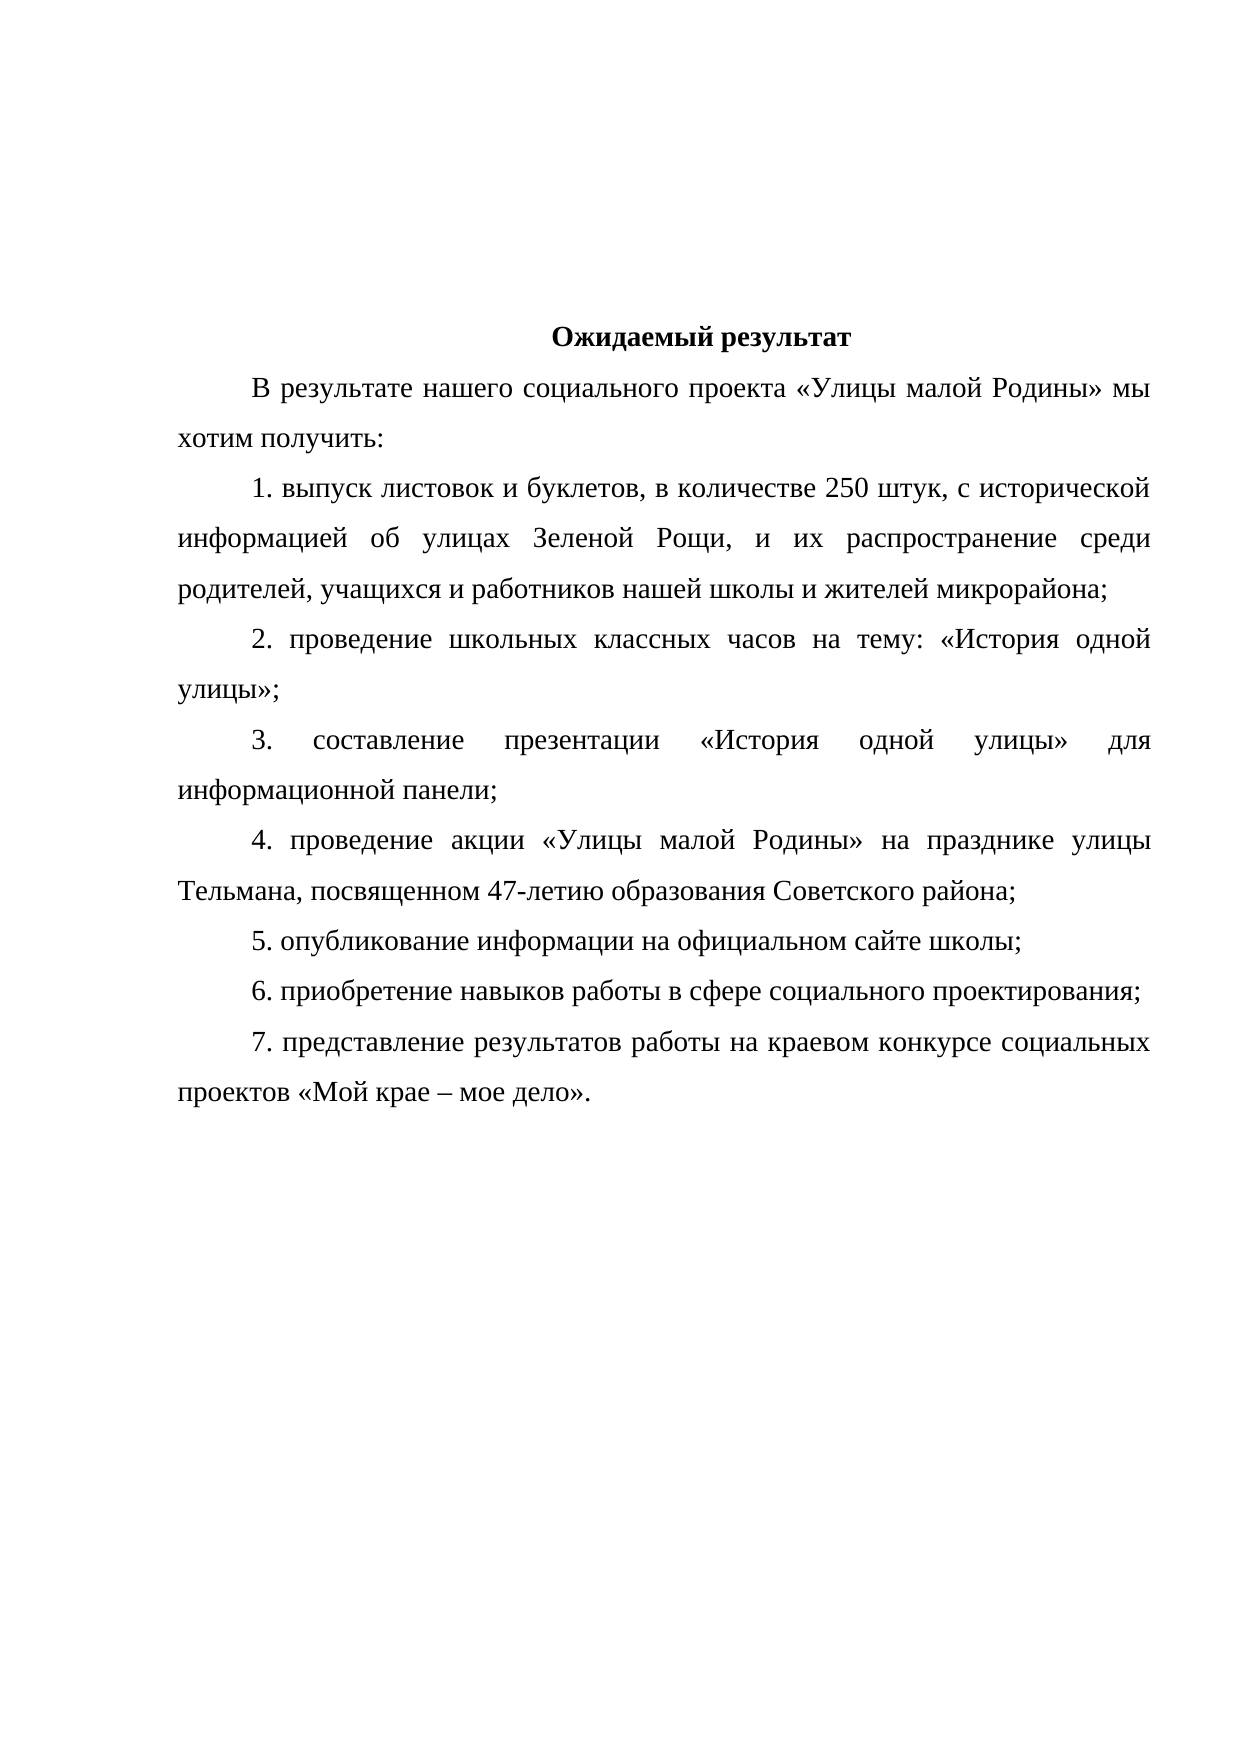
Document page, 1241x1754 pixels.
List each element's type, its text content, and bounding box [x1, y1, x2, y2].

text 3. составление презентации «История одной улицы» для информационной панели; [177, 722, 1152, 806]
text 4. проведение акции «Улицы малой Родины» на празднике улицы Тельмана, посвященном 47-летию образования Советского района; [177, 822, 1152, 906]
text 6. приобретение навыков работы в сфере социального проектирования; [177, 973, 1152, 1007]
text В результате нашего социального проекта «Улицы малой Родины» мы хотим получить: [177, 370, 1152, 453]
text Ожидаемый результат [177, 319, 1152, 353]
text 1. выпуск листовок и буклетов, в количестве 250 штук, с исторической информацией об улицах Зеленой Рощи, и их распространение среди родителей, учащихся и работников нашей школы и жителей микрорайона; [177, 470, 1152, 604]
text 7. представление результатов работы на краевом конкурсе социальных проектов «Мой крае – мое дело». [177, 1024, 1152, 1108]
text 2. проведение школьных классных часов на тему: «История одной улицы»; [177, 621, 1152, 705]
text 5. опубликование информации на официальном сайте школы; [177, 923, 1152, 957]
